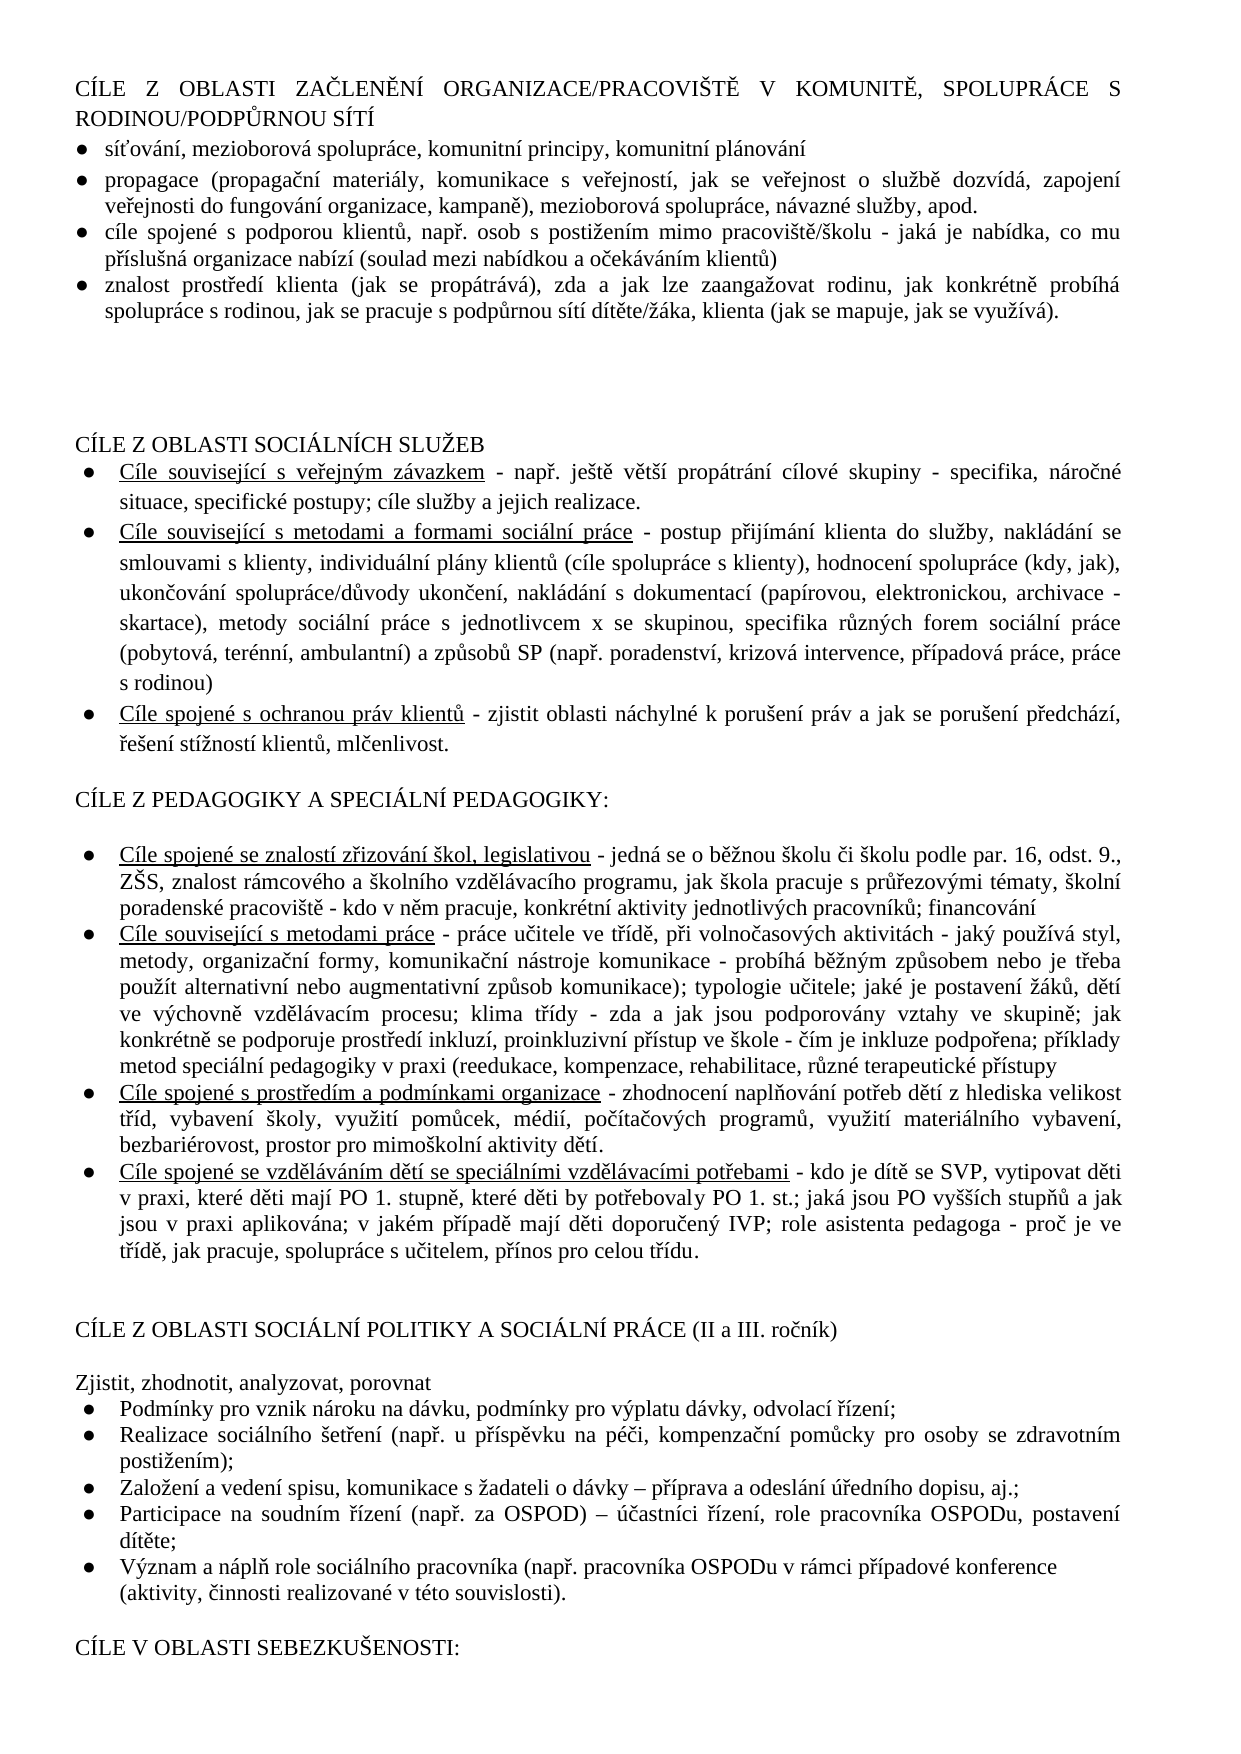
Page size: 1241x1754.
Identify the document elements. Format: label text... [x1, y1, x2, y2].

list Význam a náplň role sociálního pracovníka (např. pracovníka OSPODu v rámci případové konference (aktivity, činnosti realizované v této souvislosti). [82, 1553, 1122, 1634]
text CÍLE Z PEDAGOGIKY A SPECIÁLNÍ PEDAGOGIKY: [75, 786, 1122, 841]
list Cíle spojené se znalostí zřizování škol, legislativou - jedná se o běžnou školu či školu podle par. 16, odst. 9., ZŠS, znalost rámcového a školního vzdělávacího programu, jak škola pracuje s průřezovými tématy, školní poradenské pracoviště - kdo v něm pracuje, konkrétní aktivity jednotlivých pracovníků; financování [82, 841, 1122, 921]
list Cíle spojené se vzděláváním dětí se speciálními vzdělávacími potřebami - kdo je dítě se SVP, vytipovat děti v praxi, které děti mají PO 1. stupně, které děti by potřebovaly PO 1. st.; jaká jsou PO vyšších stupňů a jak jsou v praxi aplikována; v jakém případě mají děti doporučený IVP; role asistenta pedagoga - proč je ve třídě, jak pracuje, spolupráce s učitelem, přínos pro celou třídu. [82, 1158, 1122, 1263]
list Realizace sociálního šetření (např. u příspěvku na péči, kompenzační pomůcky pro osoby se zdravotním postižením); [82, 1421, 1122, 1474]
list Cíle spojené s ochranou práv klientů - zjistit oblasti náchylné k porušení práv a jak se porušení předchází, řešení stížností klientů, mlčenlivost. [82, 699, 1122, 756]
list síťování, mezioborová spolupráce, komunitní principy, komunitní plánování [75, 135, 1122, 162]
list Cíle související s veřejným závazkem - např. ještě větší propátrání cílové skupiny - specifika, náročné situace, specifické postupy; cíle služby a jejich realizace. [82, 458, 1122, 514]
list znalost prostředí klienta (jak se propátrává), zda a jak lze zaangažovat rodinu, jak konkrétně probíhá spolupráce s rodinou, jak se pracuje s podpůrnou sítí dítěte/žáka, klienta (jak se mapuje, jak se využívá). [75, 271, 1122, 324]
list Cíle související s metodami a formami sociální práce - postup přijímání klienta do služby, nakládání se smlouvami s klienty, individuální plány klientů (cíle spolupráce s klienty), hodnocení spolupráce (kdy, jak), ukončování spolupráce/důvody ukončení, nakládání s dokumentací (papírovou, elektronickou, archivace - skartace), metody sociální práce s jednotlivcem x se skupinou, specifika různých forem sociální práce (pobytová, terénní, ambulantní) a způsobů SP (např. poradenství, krizová intervence, případová práce, práce s rodinou) [82, 518, 1122, 696]
text CÍLE V OBLASTI SEBEZKUŠENOSTI: [75, 1634, 1122, 1661]
list Participace na soudním řízení (např. za OSPOD) – účastníci řízení, role pracovníka OSPODu, postavení dítěte; [82, 1500, 1122, 1553]
list propagace (propagační materiály, komunikace s veřejností, jak se veřejnost o službě dozvídá, zapojení veřejnosti do fungování organizace, kampaně), mezioborová spolupráce, návazné služby, apod. [75, 166, 1122, 218]
list Cíle spojené s prostředím a podmínkami organizace - zhodnocení naplňování potřeb dětí z hlediska velikost tříd, vybavení školy, využití pomůcek, médií, počítačových programů, využití materiálního vybavení, bezbariérovost, prostor pro mimoškolní aktivity dětí. [82, 1079, 1122, 1158]
list Založení a vedení spisu, komunikace s žadateli o dávky – příprava a odeslání úředního dopisu, aj.; [82, 1474, 1122, 1500]
text CÍLE Z OBLASTI ZAČLENĚNÍ ORGANIZACE/PRACOVIŠTĚ V KOMUNITĚ, SPOLUPRÁCE S RODINOU/PODPŮRNOU SÍTÍ [75, 75, 1122, 132]
list Podmínky pro vznik nároku na dávku, podmínky pro výplatu dávky, odvolací řízení; [82, 1395, 1122, 1421]
list Cíle související s metodami práce - práce učitele ve třídě, při volnočasových aktivitách - jaký používá styl, metody, organizační formy, komunikační nástroje komunikace - probíhá běžným způsobem nebo je třeba použít alternativní nebo augmentativní způsob komunikace); typologie učitele; jaké je postavení žáků, dětí ve výchovně vzdělávacím procesu; klima třídy - zda a jak jsou podporovány vztahy ve skupině; jak konkrétně se podporuje prostředí inkluzí, proinkluzivní přístup ve škole - čím je inkluze podpořena; příklady metod speciální pedagogiky v praxi (reedukace, kompenzace, rehabilitace, různé terapeutické přístupy [82, 921, 1122, 1079]
text Zjistit, zhodnotit, analyzovat, porovnat [75, 1368, 1122, 1395]
text CÍLE Z OBLASTI SOCIÁLNÍCH SLUŽEB [75, 432, 1122, 458]
text CÍLE Z OBLASTI SOCIÁLNÍ POLITIKY A SOCIÁLNÍ PRÁCE (II a III. ročník) [75, 1316, 1122, 1342]
list cíle spojené s podporou klientů, např. osob s postižením mimo pracoviště/školu - jaká je nabídka, co mu příslušná organizace nabízí (soulad mezi nabídkou a očekáváním klientů) [75, 218, 1122, 271]
